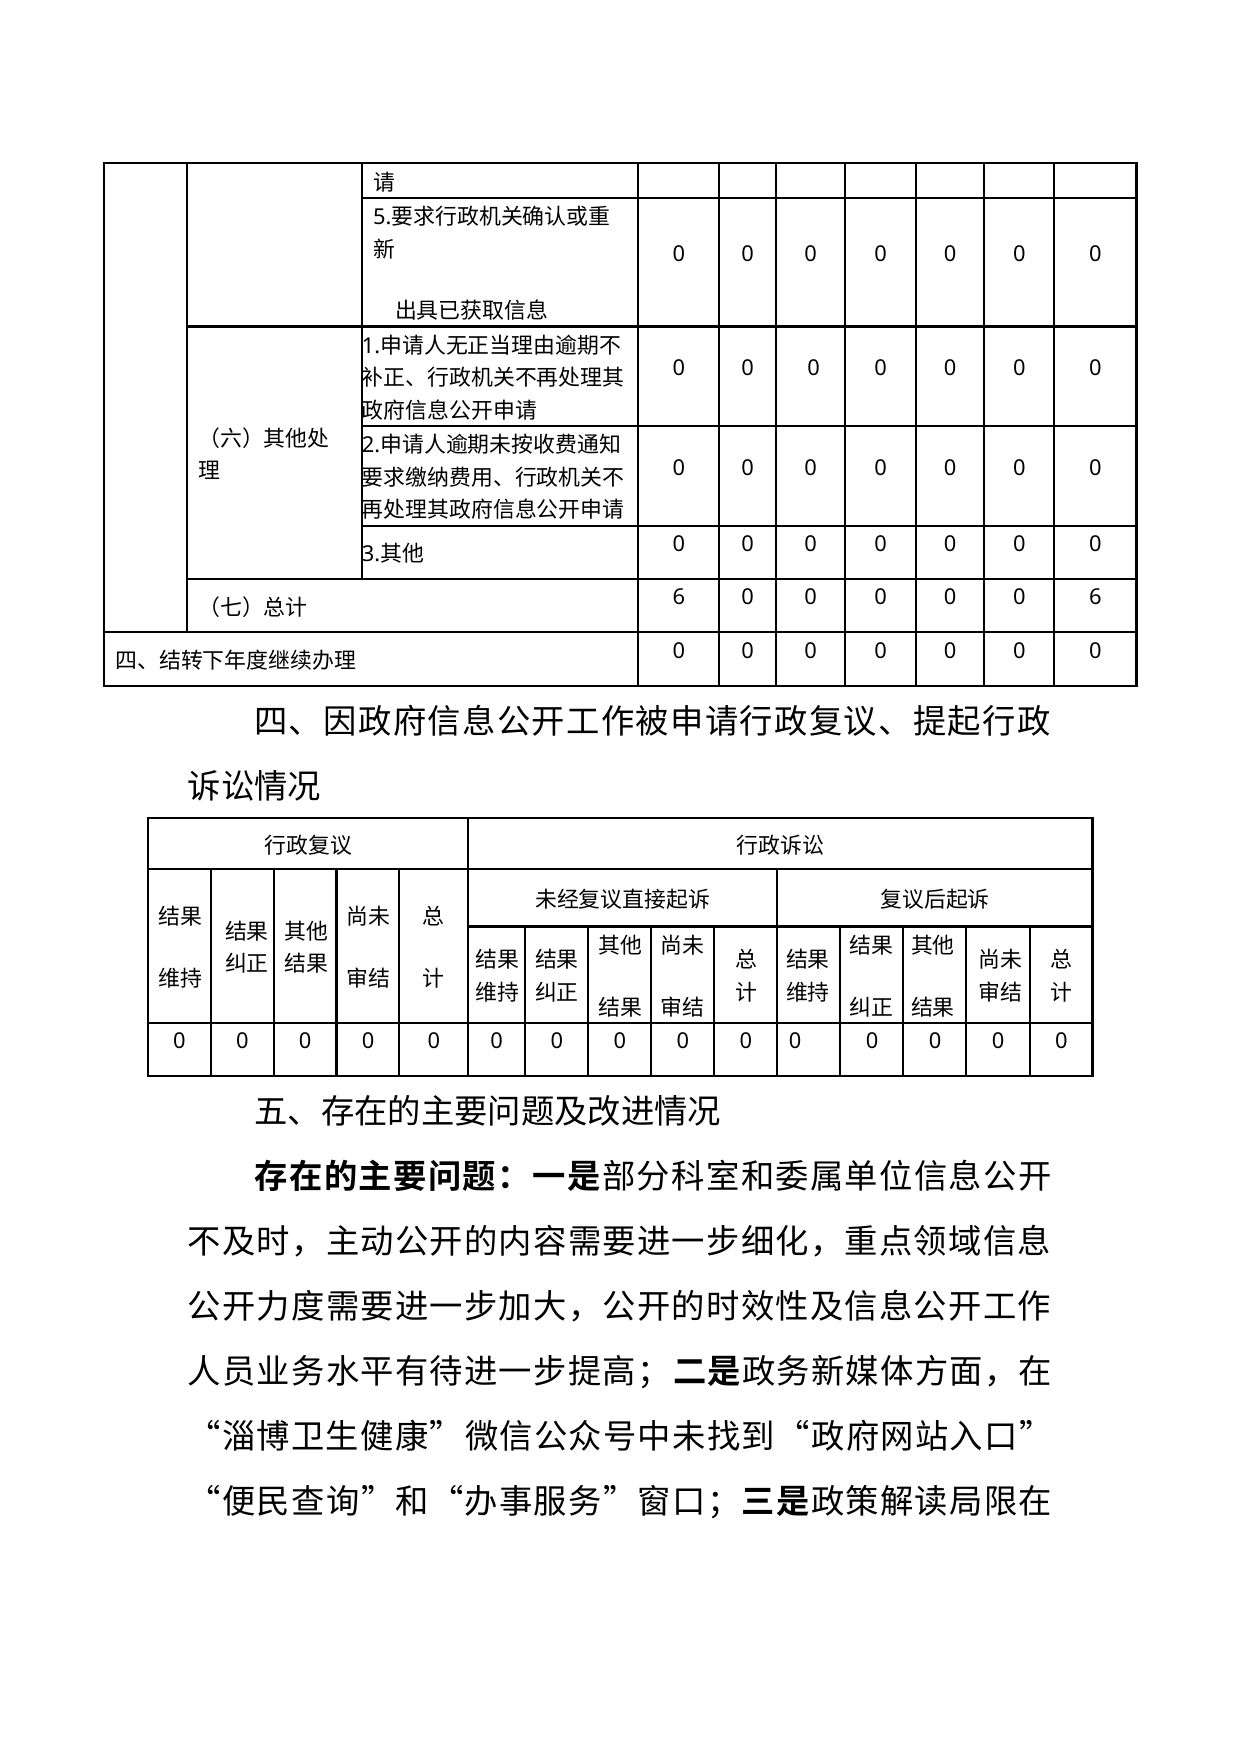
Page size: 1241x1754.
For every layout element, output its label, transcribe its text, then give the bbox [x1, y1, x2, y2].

table_cell 0 [149, 1024, 210, 1075]
table_header 行政复议 [149, 819, 467, 868]
table_cell 0 [400, 1024, 467, 1075]
table_cell 0 [904, 1024, 965, 1075]
table_cell 0 [469, 1024, 524, 1075]
table_cell 结果维持 [778, 928, 839, 1022]
table_cell 0 [720, 199, 775, 325]
table_cell 尚未 审结 [652, 928, 713, 1022]
table_cell 0 [639, 328, 718, 425]
table_cell 0 [777, 633, 844, 684]
table_cell 总计 [1031, 928, 1091, 1022]
table_cell 0 [639, 427, 718, 524]
table_cell 0 [1055, 199, 1135, 325]
table_cell 0 [985, 199, 1053, 325]
table_cell 0 [589, 1024, 650, 1075]
table_cell 其他结果 [275, 870, 335, 1022]
table_cell 0 [777, 527, 844, 578]
table_cell 复议后起诉 [778, 870, 1091, 925]
table_cell （六）其他处理 [188, 328, 361, 578]
table_cell 0 [985, 527, 1053, 578]
table_cell 0 [720, 164, 775, 197]
table_cell 0 [212, 1024, 273, 1075]
table_cell 0 [275, 1024, 335, 1075]
table_cell 0 [917, 164, 983, 197]
table_cell 0 [917, 328, 983, 425]
table_cell 0 [652, 1024, 713, 1075]
table_cell 6 [639, 580, 718, 631]
table_cell 0 [777, 199, 844, 325]
table_cell 0 [985, 633, 1053, 684]
table_cell 0 [985, 427, 1053, 524]
table_cell 0 [967, 1024, 1029, 1075]
table_cell 0 [846, 164, 915, 197]
table_cell 0 [846, 580, 915, 631]
table_cell 未经复议直接起诉 [469, 870, 776, 925]
table_cell 0 [985, 328, 1053, 425]
table_cell 0 [1055, 427, 1135, 524]
table_cell 0 [917, 580, 983, 631]
table_cell 结果 纠正 [841, 928, 902, 1022]
table_cell 0 [1055, 328, 1135, 425]
table_cell 0 [338, 1024, 398, 1075]
table_cell 0 [841, 1024, 902, 1075]
table_cell 0 [917, 527, 983, 578]
table_cell 尚未审结 [967, 928, 1029, 1022]
table_cell 6 [1055, 580, 1135, 631]
table_cell 结果维持 [469, 928, 524, 1022]
table_cell 3.其他 [363, 527, 637, 578]
table_cell 0 [1055, 527, 1135, 578]
table_cell 0 [639, 164, 718, 197]
table_cell 0 [720, 427, 775, 524]
table_cell 5.要求行政机关确认或重新 出具已获取信息 [363, 199, 637, 325]
table_cell 0 [1031, 1024, 1091, 1075]
table_cell 0 [917, 199, 983, 325]
table_cell 0 [1055, 633, 1135, 684]
table_cell 四、结转下年度继续办理 [105, 633, 637, 684]
table_cell 总计 [715, 928, 776, 1022]
table_cell 0 [846, 328, 915, 425]
table_cell 0 [639, 199, 718, 325]
table_cell 0 [777, 427, 844, 524]
table_cell 0 [639, 527, 718, 578]
table_cell 0 [526, 1024, 587, 1075]
table_cell 0 [846, 427, 915, 524]
table_cell 0 [1055, 164, 1135, 197]
table_cell 0 [720, 328, 775, 425]
table_cell 0 [778, 1024, 839, 1075]
table_cell 0 [777, 580, 844, 631]
table_cell 0 [917, 427, 983, 524]
table_cell 结果 维持 [149, 870, 210, 1022]
table_cell 0 [720, 527, 775, 578]
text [187, 1142, 1053, 1532]
table_cell 其他 结果 [589, 928, 650, 1022]
table_header 行政诉讼 [469, 819, 1091, 868]
table_cell 结果纠正 [526, 928, 587, 1022]
table_cell 0 [777, 164, 844, 197]
table_cell 总 计 [400, 870, 467, 1022]
table_cell 4.无正当理由大量反复申请 [363, 164, 637, 197]
table_cell 0 [985, 580, 1053, 631]
table_cell 2.申请人逾期未按收费通知要求缴纳费用、行政机关不再处理其政府信息公开申请 [363, 427, 637, 524]
table_cell 0 [715, 1024, 776, 1075]
table_cell 0 [639, 633, 718, 684]
table_cell 尚未 审结 [338, 870, 398, 1022]
table_cell 0 [720, 580, 775, 631]
table_cell 0 [917, 633, 983, 684]
text 四、因政府信息公开工作被申请行政复议、提起行政诉讼情况 [187, 687, 1053, 817]
table_cell 0 [846, 527, 915, 578]
table_cell 1.申请人无正当理由逾期不补正、行政机关不再处理其政府信息公开申请 [363, 328, 637, 425]
table_cell 0 [846, 633, 915, 684]
table_cell 其他 结果 [904, 928, 965, 1022]
table_cell 0 [846, 199, 915, 325]
table_cell 0 [777, 328, 844, 425]
text 五、存在的主要问题及改进情况 [187, 1077, 1053, 1142]
table_cell （七）总计 [188, 580, 637, 631]
table_cell 0 [985, 164, 1053, 197]
table_cell 0 [720, 633, 775, 684]
table_cell 结果纠正 [212, 870, 273, 1022]
